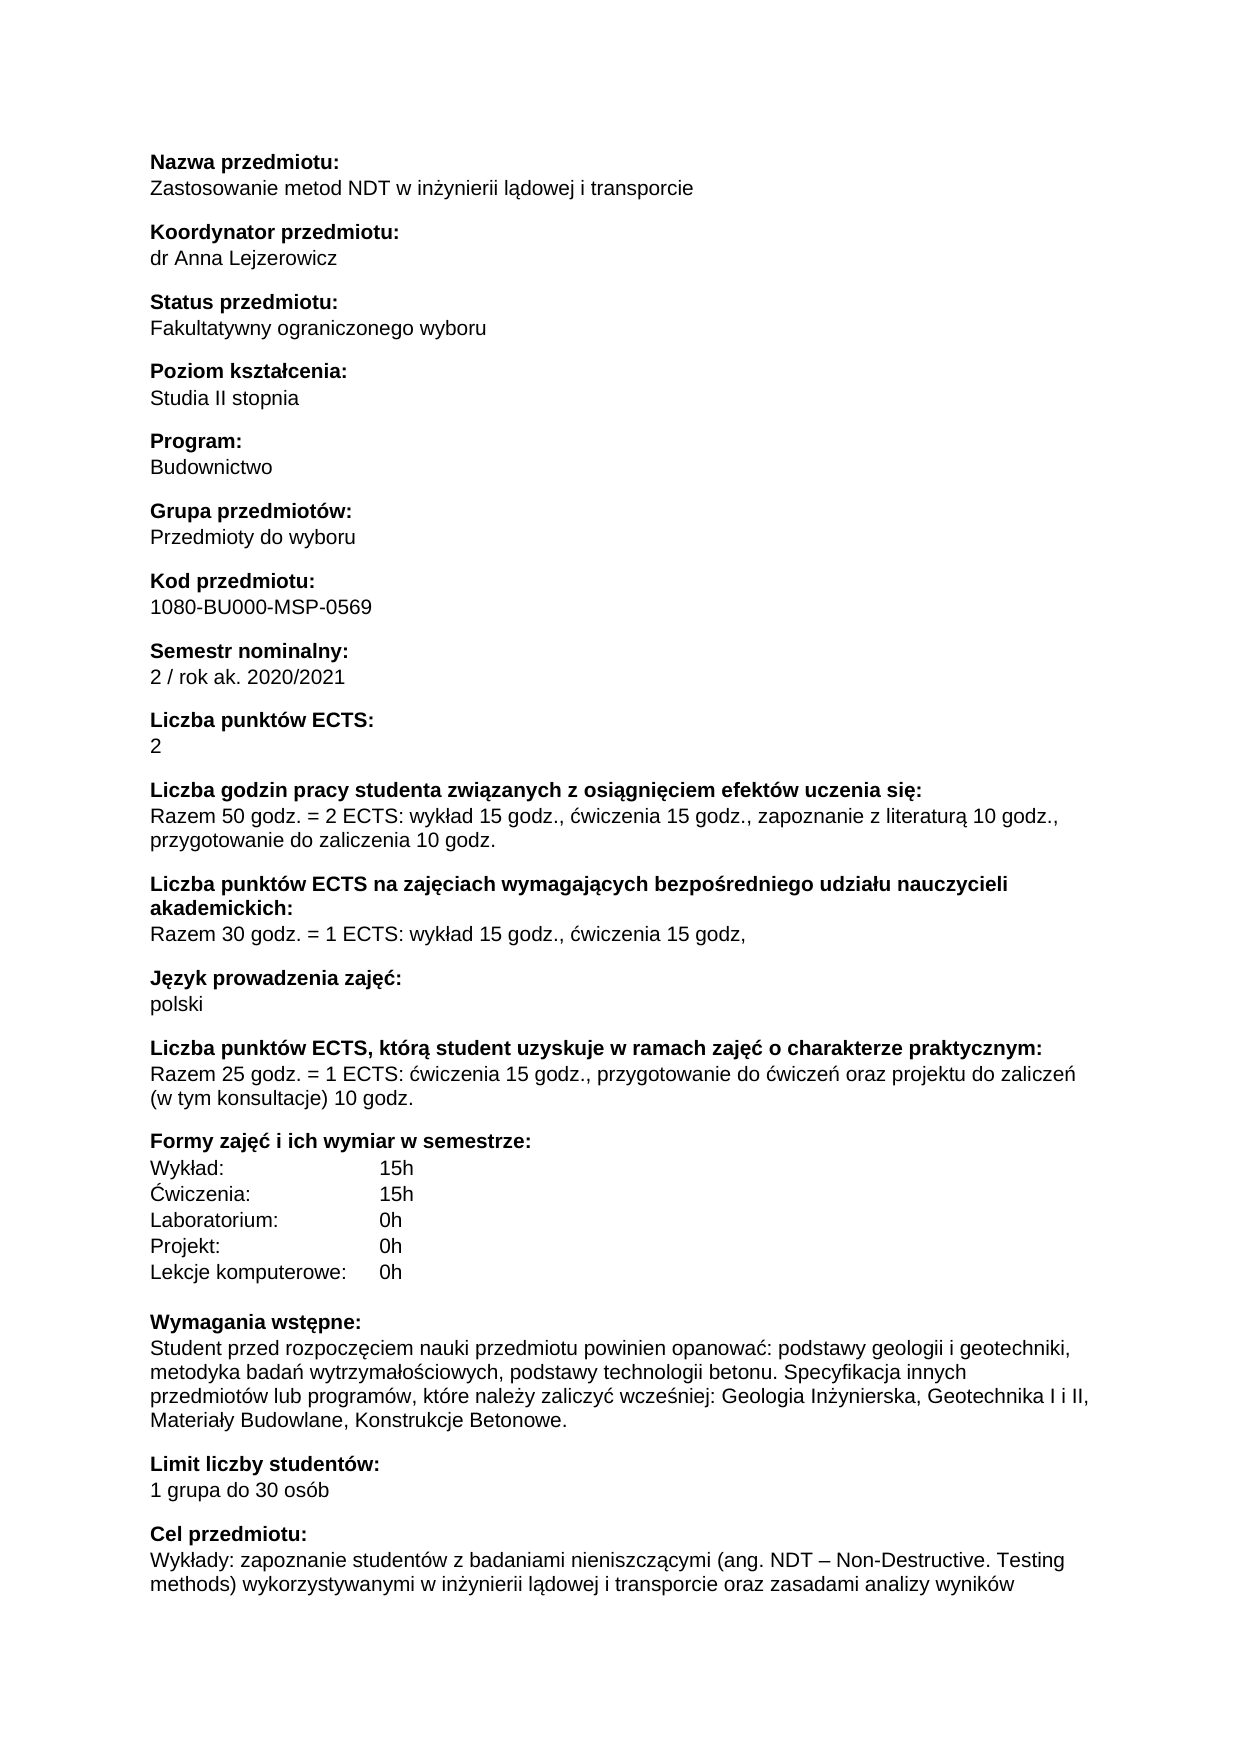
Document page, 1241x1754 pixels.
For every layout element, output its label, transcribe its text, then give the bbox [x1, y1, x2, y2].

text Cel przedmiotu: [150, 1521, 1090, 1545]
text Wymagania wstępne: [150, 1310, 1090, 1334]
table_cell 15h [369, 1180, 597, 1206]
table_cell 0h [369, 1206, 597, 1232]
text Limit liczby studentów: [150, 1452, 1090, 1476]
text Budownictwo [150, 455, 1090, 479]
text Fakultatywny ograniczonego wyboru [150, 316, 1090, 339]
text dr Anna Lejzerowicz [150, 246, 1090, 270]
text Studia II stopnia [150, 385, 1090, 409]
text Liczba punktów ECTS, którą student uzyskuje w ramach zajęć o charakterze praktycznym: [150, 1035, 1090, 1059]
text 1 grupa do 30 osób [150, 1478, 1090, 1502]
text Zastosowanie metod NDT w inżynierii lądowej i transporcie [150, 176, 1090, 200]
text Poziom kształcenia: [150, 359, 1090, 383]
table_header Wykład: [140, 1156, 367, 1180]
text Razem 25 godz. = 1 ECTS: ćwiczenia 15 godz., przygotowanie do ćwiczeń oraz projektu do zaliczeń (w tym konsultacje) 10 godz. [150, 1061, 1090, 1109]
text Grupa przedmiotów: [150, 499, 1090, 523]
text Liczba punktów ECTS na zajęciach wymagających bezpośredniego udziału nauczycieli akademickich: [150, 872, 1090, 920]
text Status przedmiotu: [150, 289, 1090, 313]
table_cell Laboratorium: [140, 1208, 367, 1232]
text Przedmioty do wyboru [150, 525, 1090, 549]
text Razem 30 godz. = 1 ECTS: wykład 15 godz., ćwiczenia 15 godz, [150, 922, 1090, 946]
table_header 15h [369, 1156, 597, 1180]
table_cell Lekcje komputerowe: [140, 1260, 367, 1284]
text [150, 1547, 1090, 1595]
text 2 / rok ak. 2020/2021 [150, 664, 1090, 688]
text Semestr nominalny: [150, 638, 1090, 662]
table_cell 0h [369, 1258, 597, 1284]
table_cell 0h [369, 1232, 597, 1258]
text Język prowadzenia zajęć: [150, 966, 1090, 989]
text 1080-BU000-MSP-0569 [150, 595, 1090, 619]
text polski [150, 992, 1090, 1016]
text 2 [150, 734, 1090, 758]
text Kod przedmiotu: [150, 569, 1090, 593]
text Formy zajęć i ich wymiar w semestrze: [150, 1129, 1090, 1153]
table_cell Projekt: [140, 1234, 367, 1258]
text Razem 50 godz. = 2 ECTS: wykład 15 godz., ćwiczenia 15 godz., zapoznanie z literaturą 10 godz., przygotowanie do zaliczenia 10 godz. [150, 804, 1090, 852]
text Liczba godzin pracy studenta związanych z osiągnięciem efektów uczenia się: [150, 778, 1090, 802]
text Nazwa przedmiotu: [150, 150, 1090, 174]
text Program: [150, 429, 1090, 453]
text Student przed rozpoczęciem nauki przedmiotu powinien opanować: podstawy geologii i geotechniki, metodyka badań wytrzymałościowych, podstawy technologii betonu. Specyfikacja innych przedmiotów lub programów, które należy zaliczyć wcześniej: Geologia Inżynierska, Geotechnika I i II, Materiały Budowlane, Konstrukcje Betonowe. [150, 1336, 1090, 1432]
text Koordynator przedmiotu: [150, 220, 1090, 244]
table_cell Ćwiczenia: [140, 1182, 367, 1206]
text Liczba punktów ECTS: [150, 708, 1090, 732]
